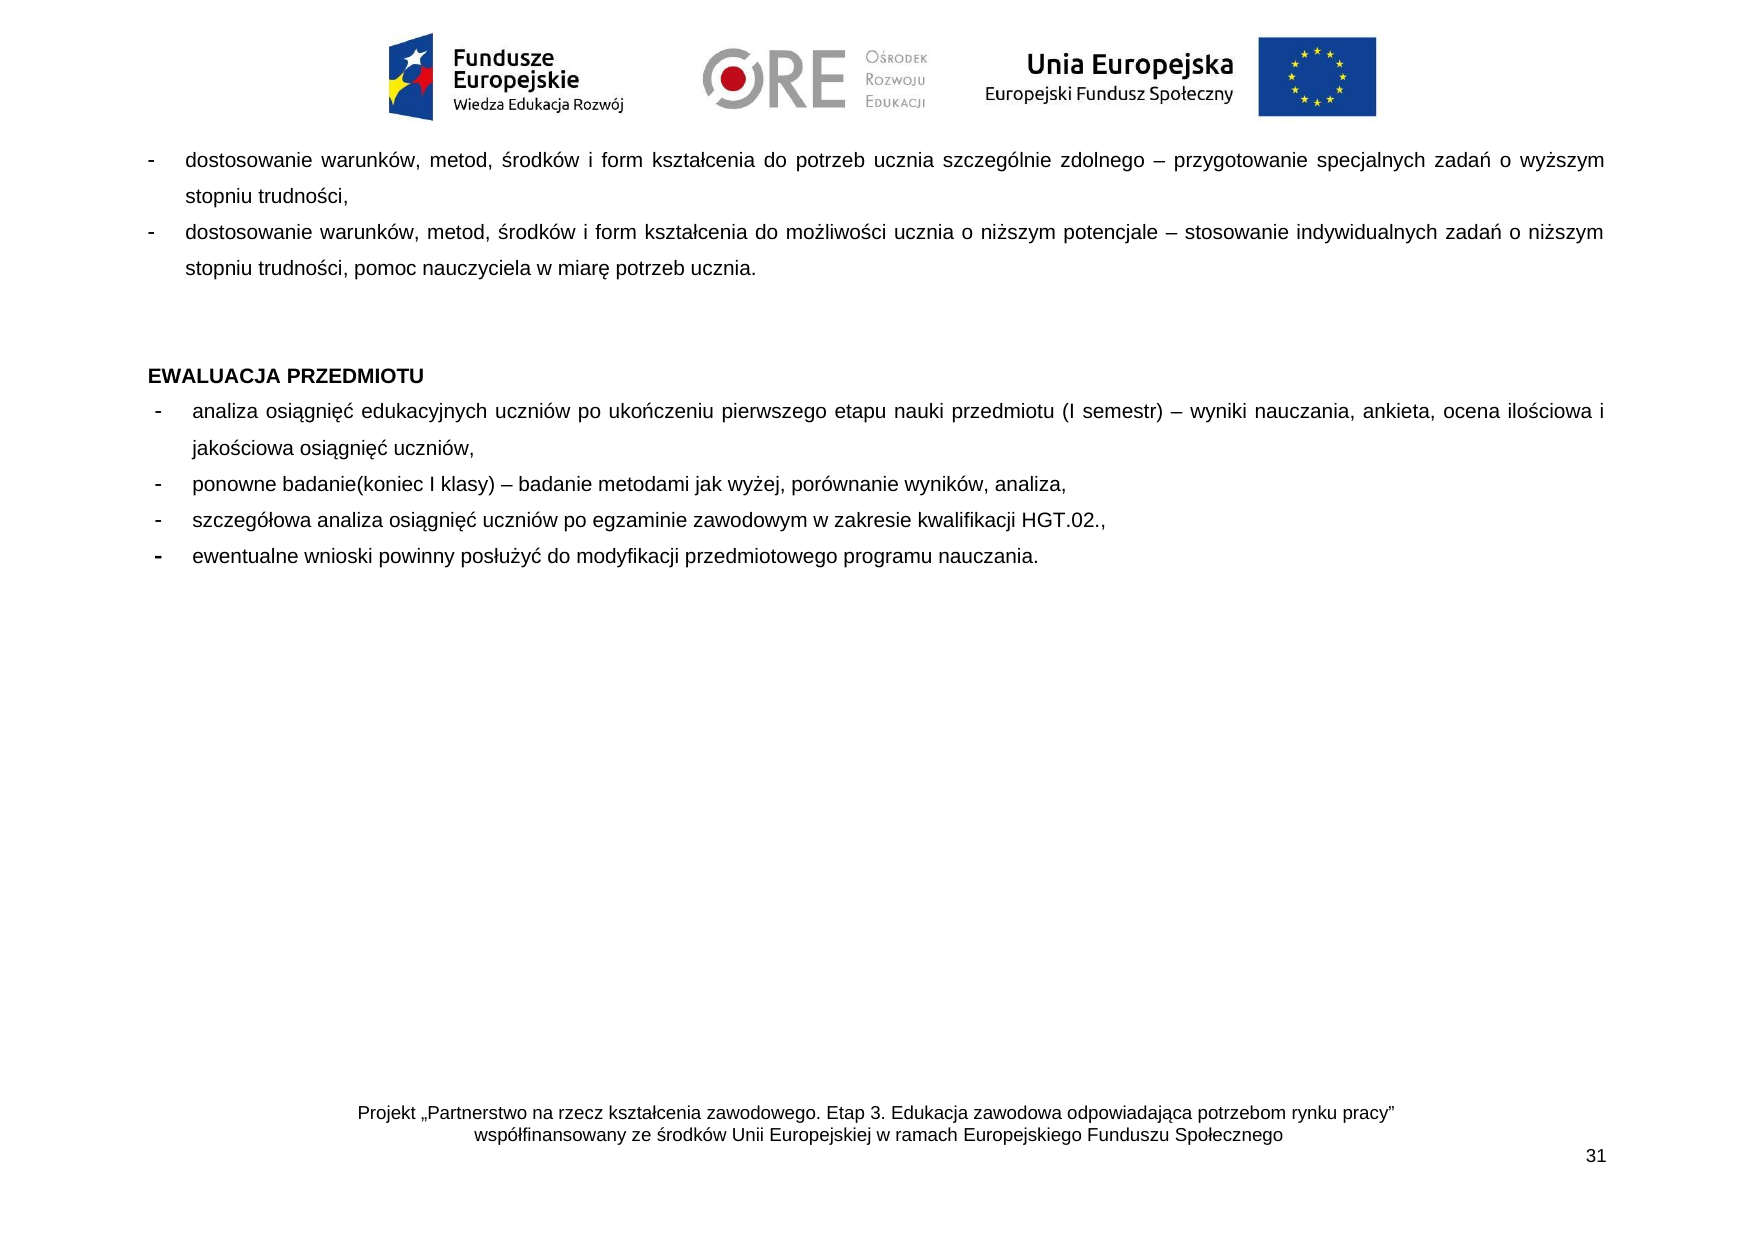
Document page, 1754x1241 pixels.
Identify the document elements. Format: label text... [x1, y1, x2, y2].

list szczegółowa analiza osiągnięć uczniów po egzaminie zawodowym w zakresie kwalifikacji HGT.02., [154, 507, 1606, 531]
list dostosowanie warunków, metod, środków i form kształcenia do potrzeb ucznia szczególnie zdolnego – przygotowanie specjalnych zadań o wyższym stopniu trudności, [148, 148, 1606, 208]
picture [367, 11, 1403, 142]
list dostosowanie warunków, metod, środków i form kształcenia do możliwości ucznia o niższym potencjale – stosowanie indywidualnych zadań o niższym stopniu trudności, pomoc nauczyciela w miarę potrzeb ucznia. [148, 219, 1606, 279]
list ewentualne wnioski powinny posłużyć do modyfikacji przedmiotowego programu nauczania. [154, 543, 1606, 567]
list analiza osiągnięć edukacyjnych uczniów po ukończeniu pierwszego etapu nauki przedmiotu (I semestr) – wyniki nauczania, ankieta, ocena ilościowa i jakościowa osiągnięć uczniów, [154, 399, 1606, 459]
list ponowne badanie(koniec I klasy) – badanie metodami jak wyżej, porównanie wyników, analiza, [154, 471, 1606, 495]
text EWALUACJA PRZEDMIOTU [148, 363, 1606, 387]
